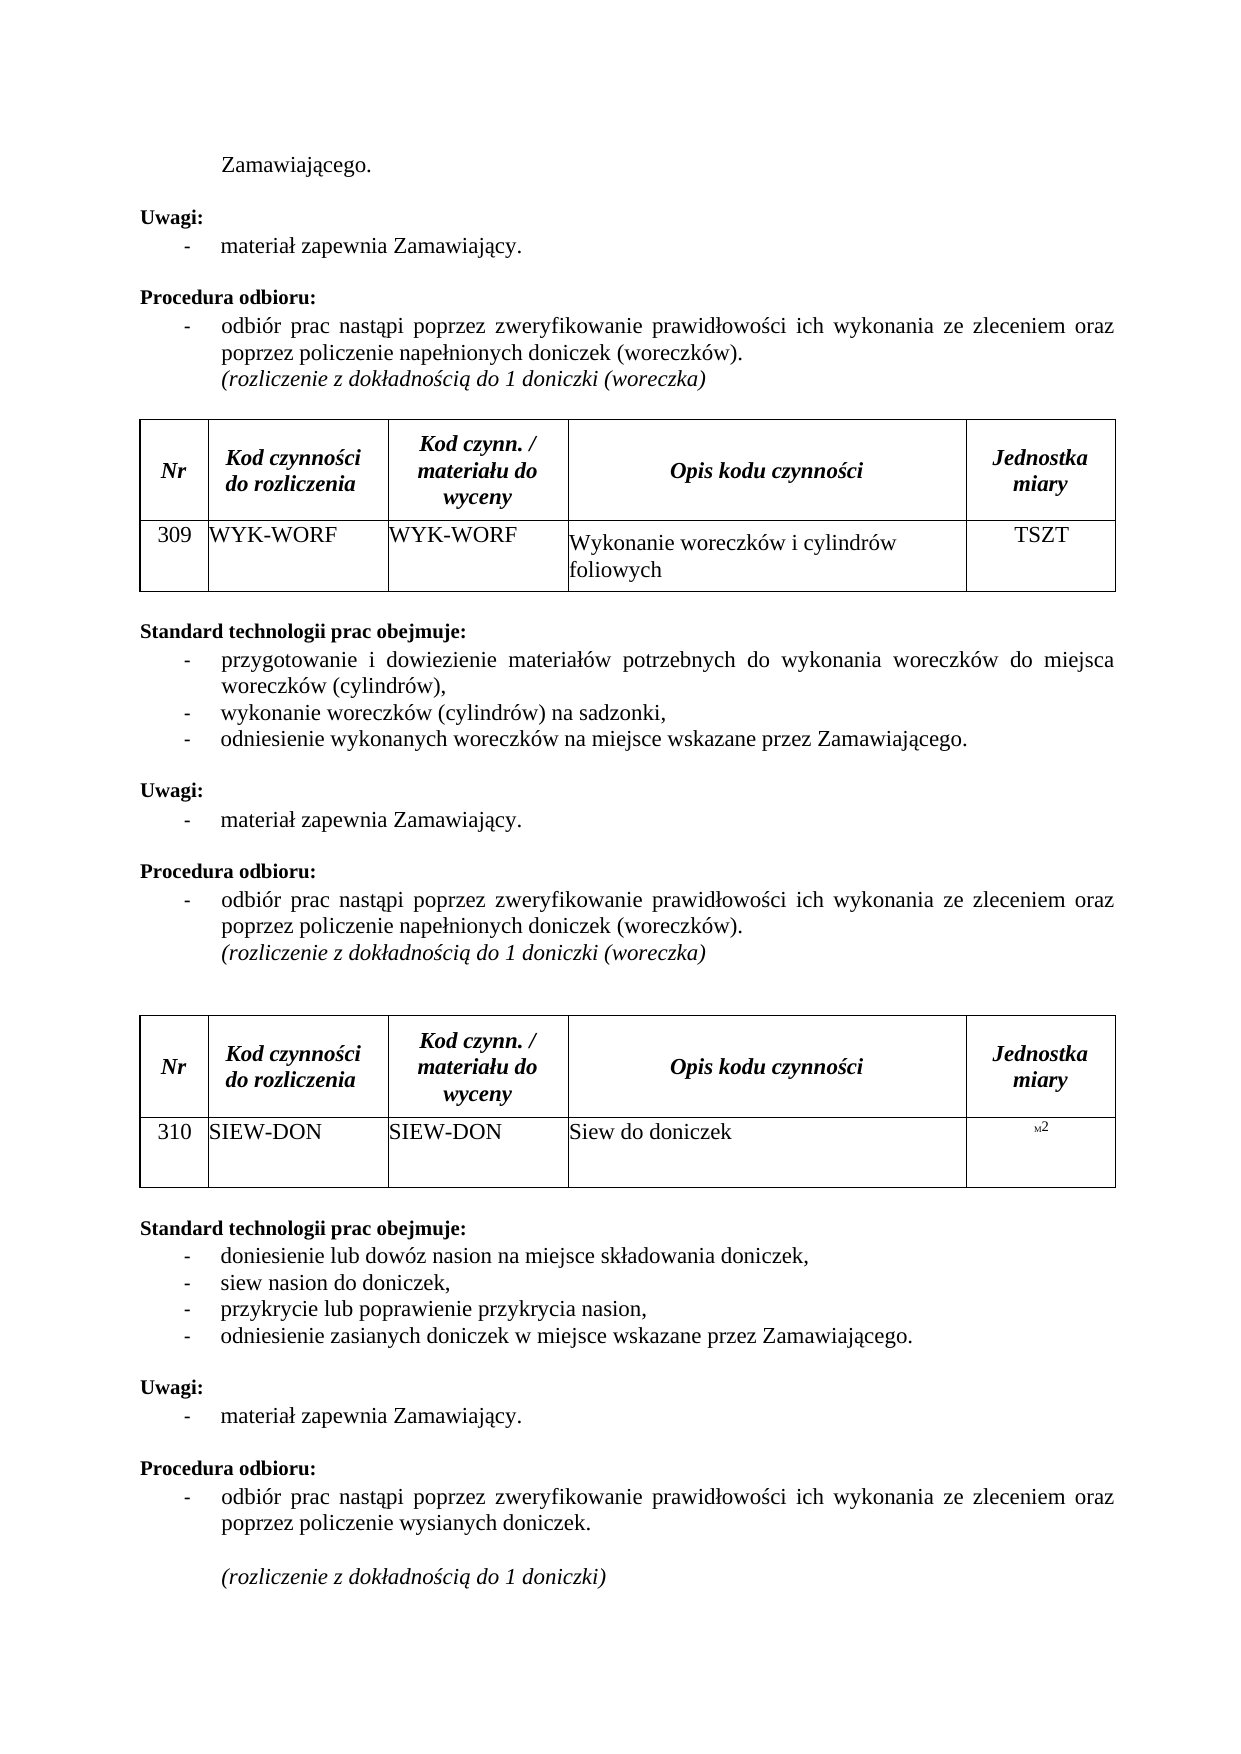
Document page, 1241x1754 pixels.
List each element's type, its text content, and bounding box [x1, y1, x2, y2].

list materiał zapewnia Zamawiający. [140, 232, 1116, 258]
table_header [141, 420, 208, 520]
text Uwagi: [140, 1375, 1116, 1399]
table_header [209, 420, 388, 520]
text Procedura odbioru: [140, 1456, 1116, 1480]
list odbiór prac nastąpi poprzez zweryfikowanie prawidłowości ich wykonania ze zleceniem oraz poprzez policzenie napełnionych doniczek (woreczków). [184, 312, 1116, 365]
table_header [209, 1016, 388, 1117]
text Standard technologii prac obejmuje: [140, 619, 1116, 643]
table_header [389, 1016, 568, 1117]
text (rozliczenie z dokładnością do 1 doniczki (woreczka) [140, 365, 1116, 392]
text Procedura odbioru: [140, 859, 1116, 883]
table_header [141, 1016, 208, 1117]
list materiał zapewnia Zamawiający. [140, 806, 1116, 832]
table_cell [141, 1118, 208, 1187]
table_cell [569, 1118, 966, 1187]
list odbiór prac nastąpi poprzez zweryfikowanie prawidłowości ich wykonania ze zleceniem oraz poprzez policzenie wysianych doniczek. [184, 1483, 1116, 1536]
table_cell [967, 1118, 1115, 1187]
text (rozliczenie z dokładnością do 1 doniczki (woreczka) [140, 939, 1116, 965]
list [184, 151, 1116, 178]
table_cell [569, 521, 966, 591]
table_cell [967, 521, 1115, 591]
list doniesienie lub dowóz nasion na miejsce składowania doniczek, [140, 1243, 1116, 1269]
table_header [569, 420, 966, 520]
text Uwagi: [140, 778, 1116, 802]
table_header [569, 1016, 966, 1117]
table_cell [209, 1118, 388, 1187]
list przygotowanie i dowiezienie materiałów potrzebnych do wykonania woreczków do miejsca woreczków (cylindrów), [184, 646, 1116, 699]
list materiał zapewnia Zamawiający. [140, 1402, 1116, 1429]
text (rozliczenie z dokładnością do 1 doniczki) [140, 1563, 1116, 1589]
text Uwagi: [140, 205, 1116, 229]
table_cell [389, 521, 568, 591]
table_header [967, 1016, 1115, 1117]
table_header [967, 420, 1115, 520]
text Standard technologii prac obejmuje: [140, 1215, 1116, 1239]
list odniesienie zasianych doniczek w miejsce wskazane przez Zamawiającego. [140, 1322, 1116, 1348]
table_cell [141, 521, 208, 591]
list odbiór prac nastąpi poprzez zweryfikowanie prawidłowości ich wykonania ze zleceniem oraz poprzez policzenie napełnionych doniczek (woreczków). [184, 886, 1116, 939]
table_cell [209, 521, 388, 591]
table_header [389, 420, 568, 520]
text Procedura odbioru: [140, 285, 1116, 309]
list siew nasion do doniczek, [140, 1269, 1116, 1295]
list odniesienie wykonanych woreczków na miejsce wskazane przez Zamawiającego. [140, 725, 1116, 751]
list przykrycie lub poprawienie przykrycia nasion, [140, 1295, 1116, 1322]
list wykonanie woreczków (cylindrów) na sadzonki, [140, 699, 1116, 725]
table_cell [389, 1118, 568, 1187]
